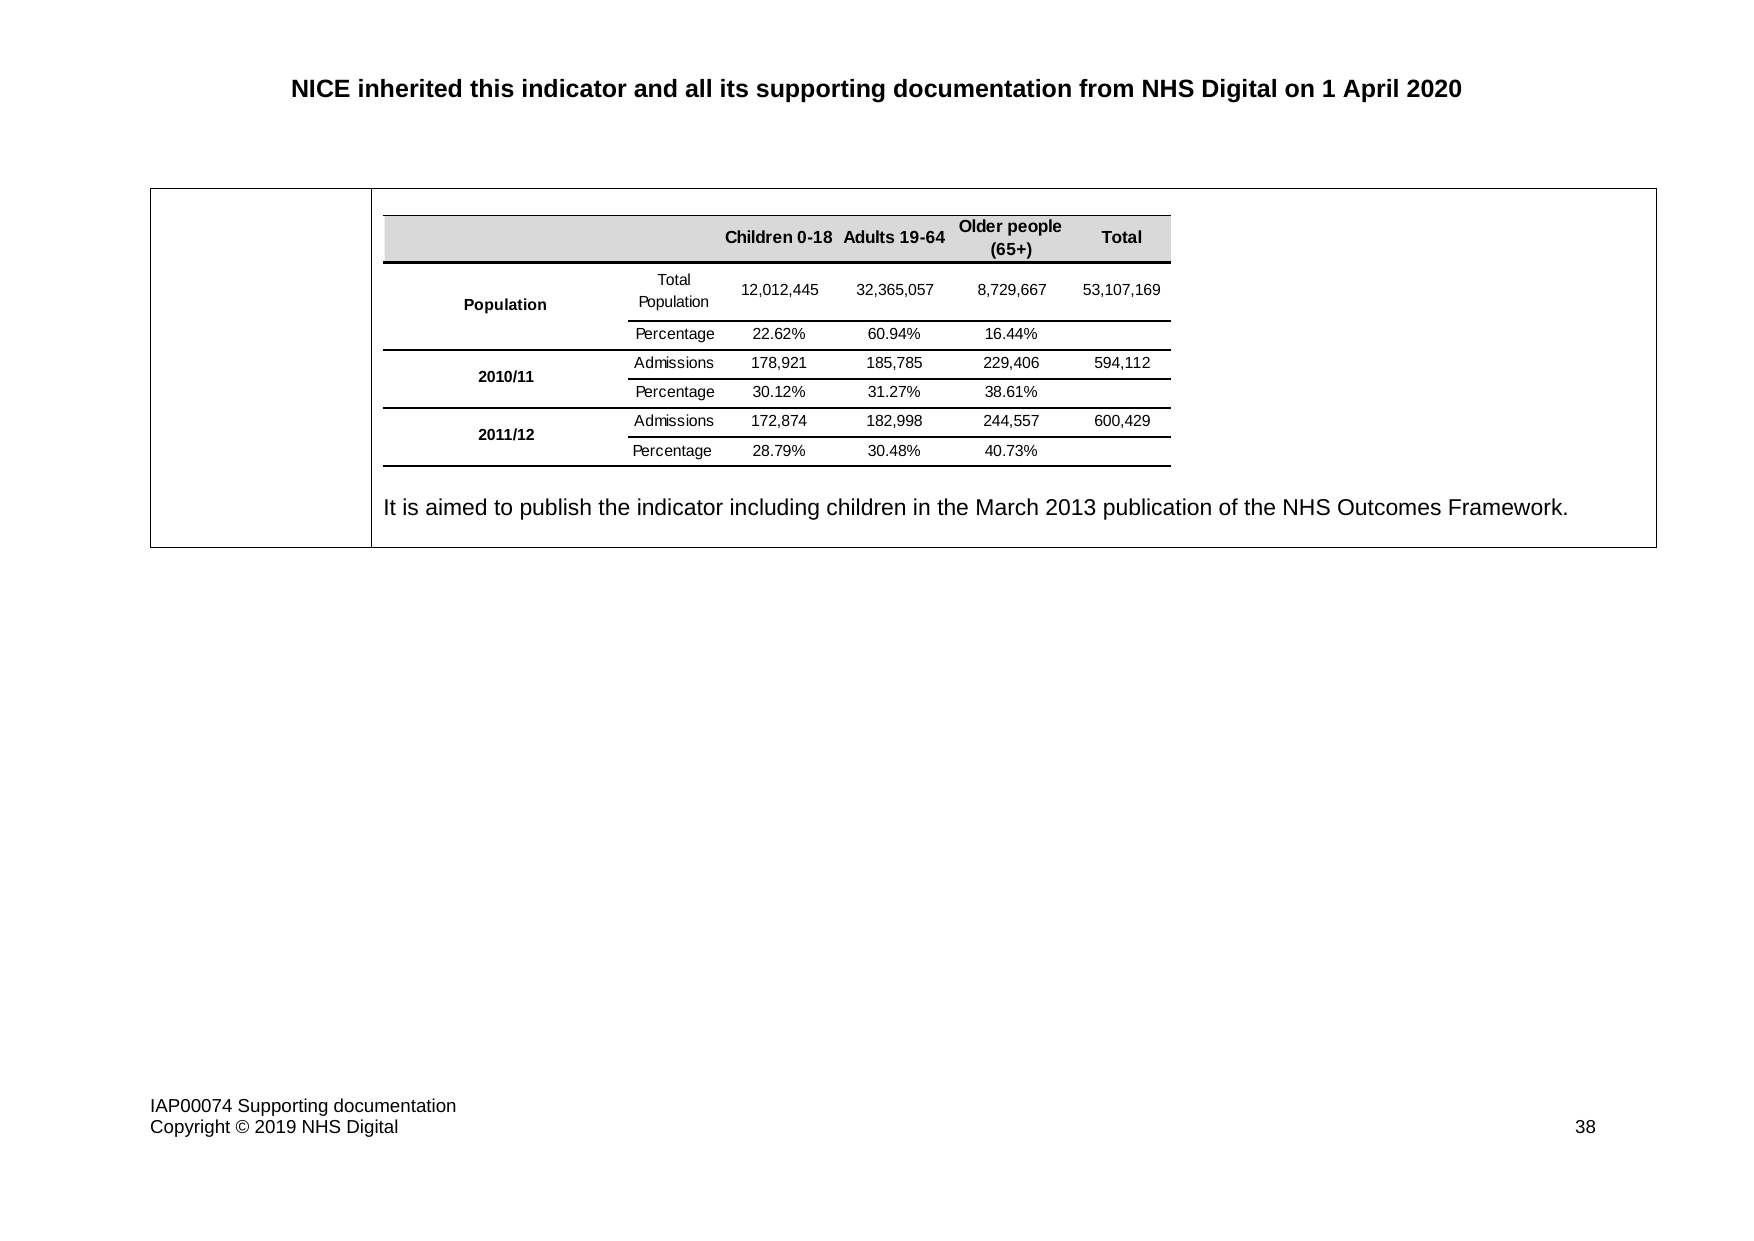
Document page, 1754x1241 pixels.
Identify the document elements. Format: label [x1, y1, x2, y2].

table_cell [372, 189, 1656, 547]
table_cell [151, 189, 371, 547]
